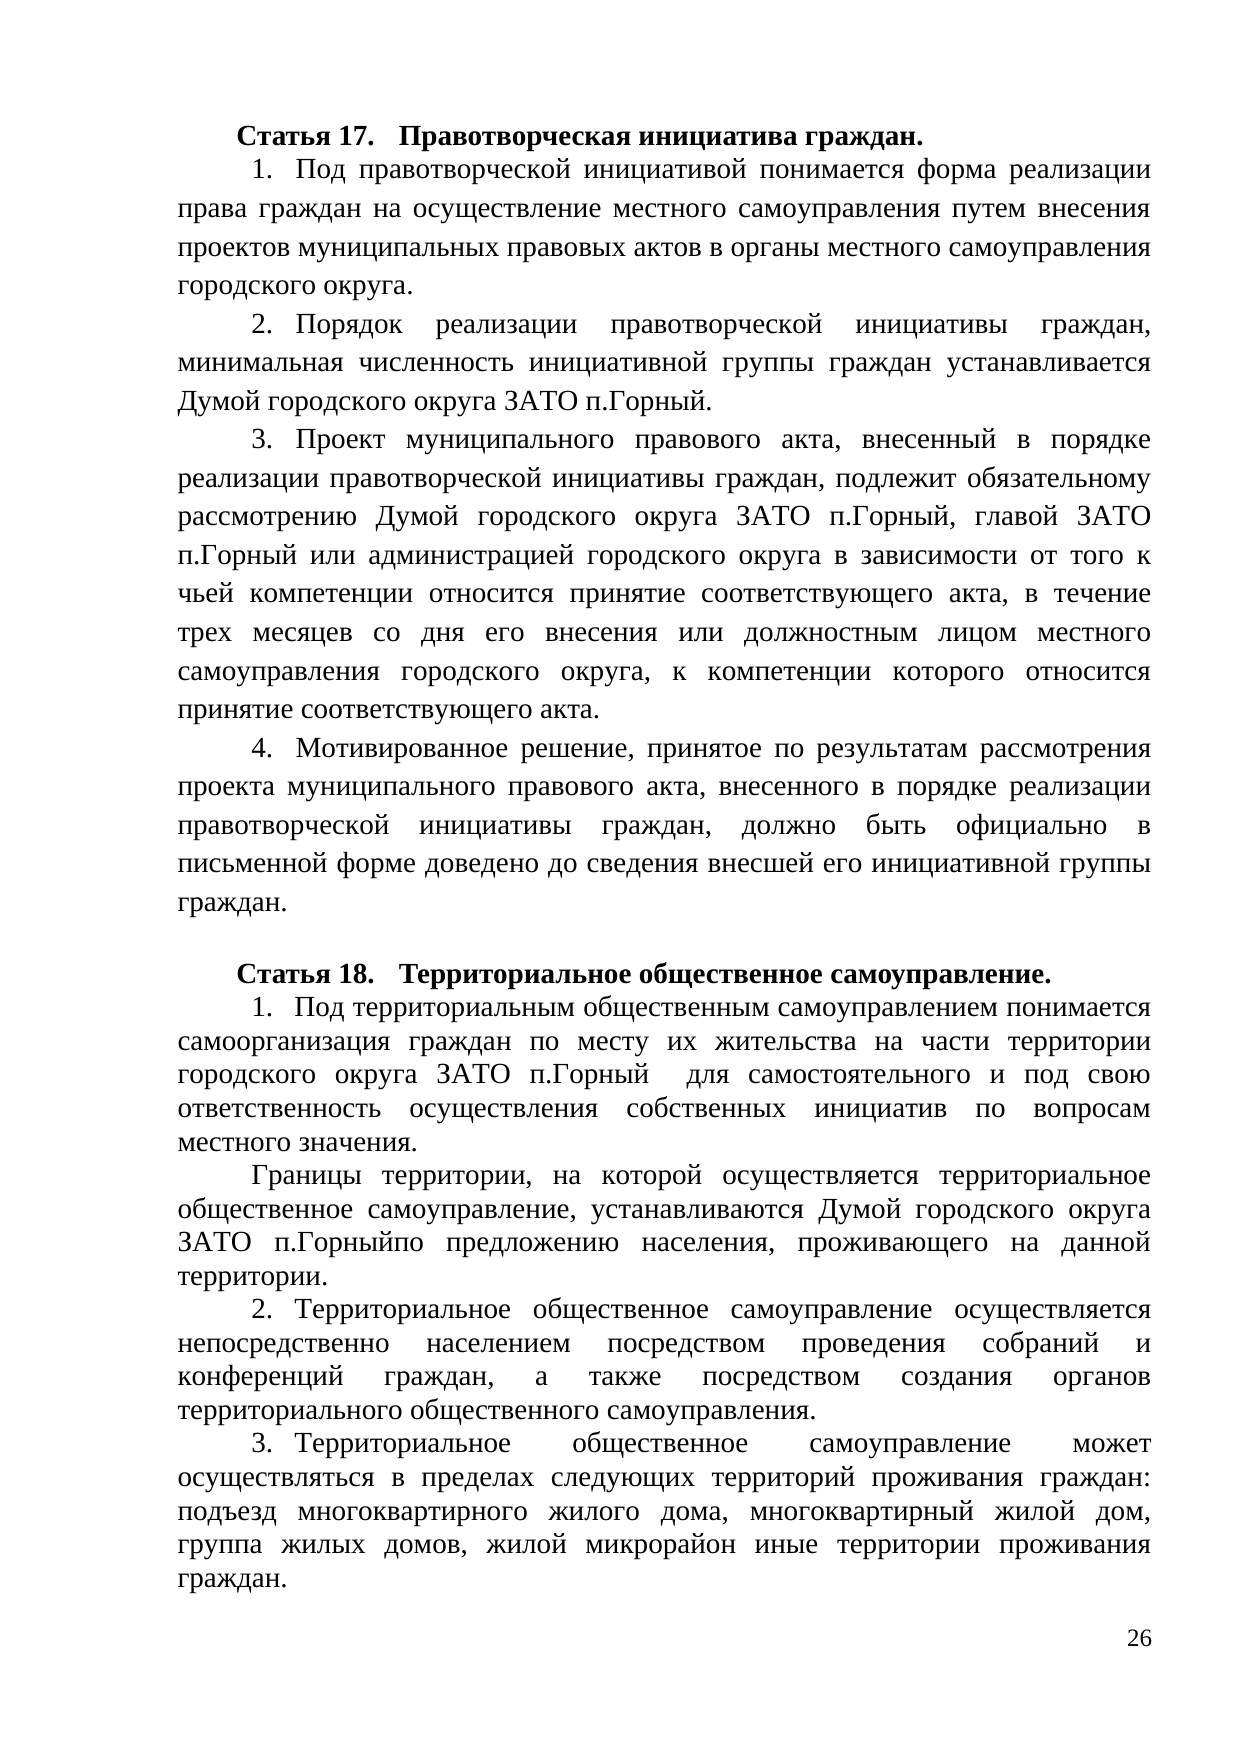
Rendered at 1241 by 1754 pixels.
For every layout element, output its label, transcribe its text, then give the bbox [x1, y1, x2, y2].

text 4. Мотивированное решение, принятое по результатам рассмотрения проекта муниципального правового акта, внесенного в порядке реализации правотворческой инициативы граждан, должно быть официально в письменной форме доведено до сведения внесшей его инициативной группы граждан. [177, 730, 1152, 917]
text 3. Проект муниципального правового акта, внесенный в порядке реализации правотворческой инициативы граждан, подлежит обязательному рассмотрению Думой городского округа ЗАТО п.Горный, главой ЗАТО п.Горный или администрацией городского округа в зависимости от того к чьей компетенции относится принятие соответствующего акта, в течение трех месяцев со дня его внесения или должностным лицом местного самоуправления городского округа, к компетенции которого относится принятие соответствующего акта. [177, 421, 1152, 725]
subtitle Статья 18. Территориальное общественное самоуправление. [177, 956, 1152, 989]
list Под территориальным общественным самоуправлением понимается самоорганизация граждан по месту их жительства на части территории городского округа ЗАТО п.Горный для самостоятельного и под свою ответственность осуществления собственных инициатив по вопросам местного значения. [177, 989, 1152, 1157]
list Территориальное общественное самоуправление осуществляется непосредственно населением посредством проведения собраний и конференций граждан, а также посредством создания органов территориального общественного самоуправления. [177, 1291, 1152, 1426]
text Границы территории, на которой осуществляется территориальное общественное самоуправление, устанавливаются Думой городского округа ЗАТО п.Горныйпо предложению населения, проживающего на данной территории. [177, 1157, 1152, 1291]
subtitle Статья 17. Правотворческая инициатива граждан. [177, 118, 1152, 152]
list Территориальное общественное самоуправление может осуществляться в пределах следующих территорий проживания граждан: подъезд многоквартирного жилого дома, многоквартирный жилой дом, группа жилых домов, жилой микрорайон иные территории проживания граждан. [177, 1426, 1152, 1593]
text 2. Порядок реализации правотворческой инициативы граждан, минимальная численность инициативной группы граждан устанавливается Думой городского округа ЗАТО п.Горный. [177, 306, 1152, 416]
text 1. Под правотворческой инициативой понимается форма реализации права граждан на осуществление местного самоуправления путем внесения проектов муниципальных правовых актов в органы местного самоуправления городского округа. [177, 152, 1152, 301]
